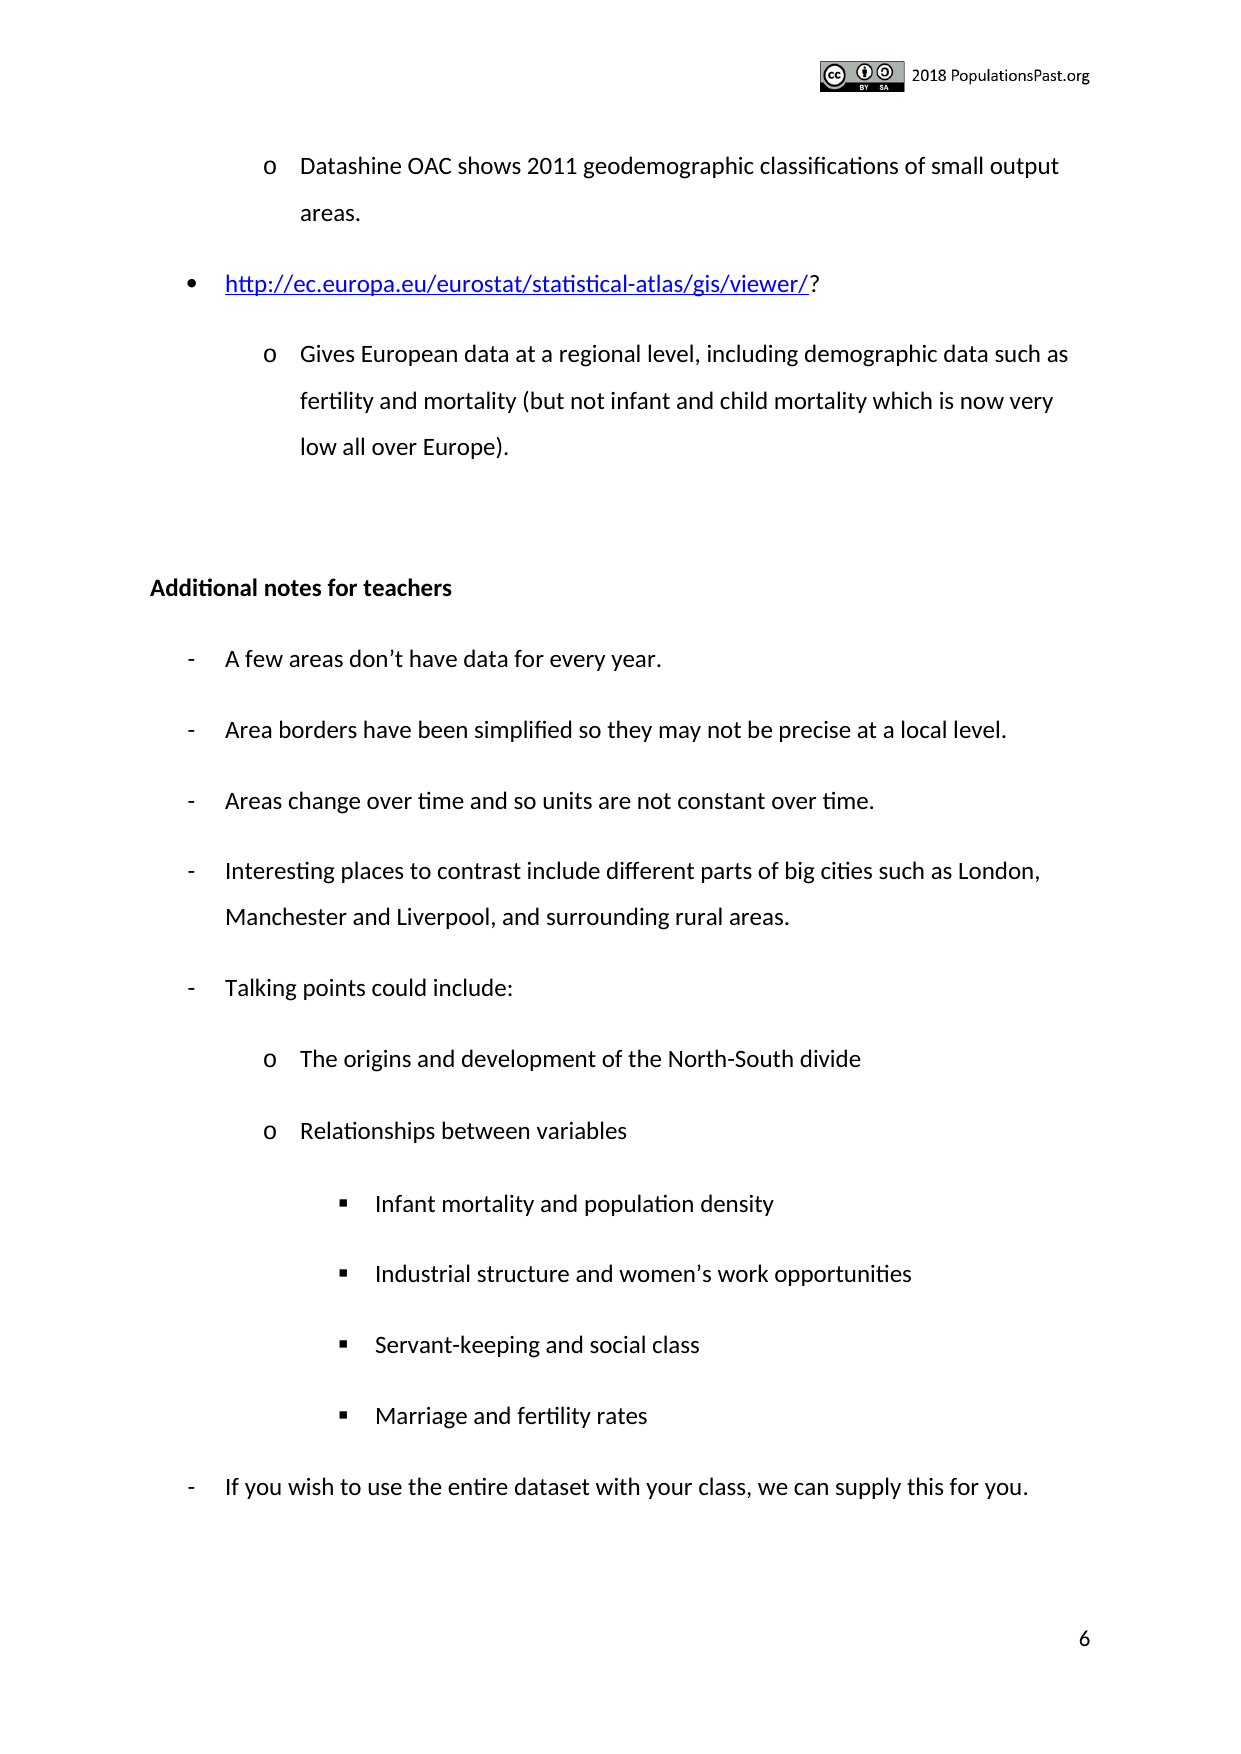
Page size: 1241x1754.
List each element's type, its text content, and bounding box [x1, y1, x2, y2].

list Gives European data at a regional level, including demographic data such as fertility and mortality (but not infant and child mortality which is now very low all over Europe). [262, 338, 1090, 462]
list The origins and development of the North-South divide [262, 1043, 1090, 1074]
picture [817, 59, 1091, 94]
list Area borders have been simplified so they may not be precise at a local level. [187, 714, 1090, 744]
list Interesting places to contrast include different parts of big cities such as London, Manchester and Liverpool, and surrounding rural areas. [187, 856, 1090, 932]
list If you wish to use the entire dataset with your class, we can supply this for you. [187, 1471, 1090, 1501]
list Marriage and fertility rates [337, 1400, 1090, 1431]
list Talking points could include: [187, 972, 1090, 1002]
list Datashine OAC shows 2011 geodemographic classifications of small output areas. [262, 150, 1090, 227]
text Additional notes for teachers [150, 573, 1090, 603]
list Areas change over time and so units are not constant over time. [187, 785, 1090, 815]
list Infant mortality and population density [337, 1188, 1090, 1218]
list Servant-keeping and social class [337, 1329, 1090, 1360]
list Industrial structure and women’s work opportunities [337, 1259, 1090, 1289]
list A few areas don’t have data for every year. [187, 643, 1090, 674]
list Relationships between variables [262, 1115, 1090, 1147]
list http://ec.europa.eu/eurostat/statistical-atlas/gis/viewer/? [187, 268, 1090, 298]
